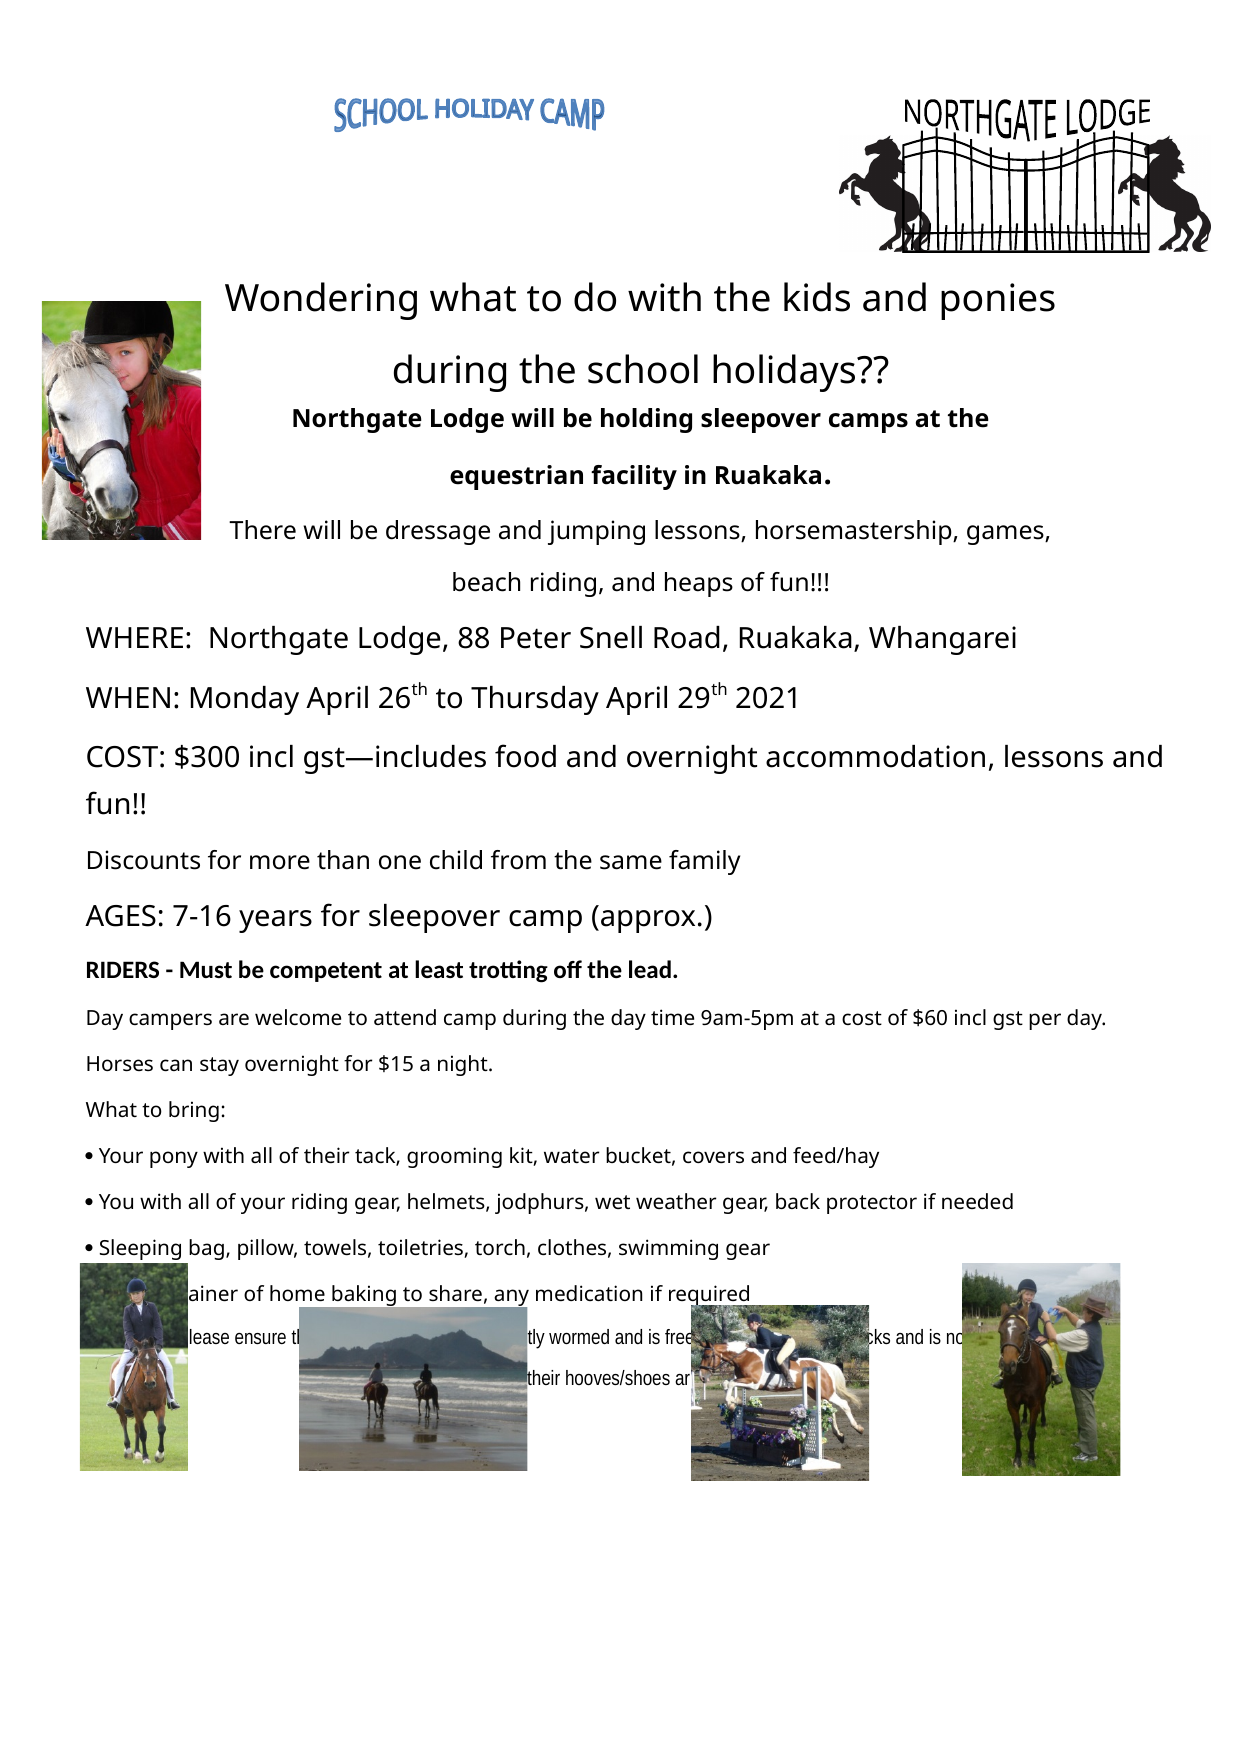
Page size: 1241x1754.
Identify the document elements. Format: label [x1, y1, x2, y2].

picture [1118, 139, 1130, 151]
picture [1141, 235, 1147, 250]
picture [1132, 235, 1139, 250]
picture [1133, 135, 1211, 252]
picture [1118, 153, 1130, 232]
picture [905, 142, 920, 155]
picture [79, 1263, 188, 1471]
picture [1118, 235, 1122, 250]
picture [905, 235, 911, 250]
picture [922, 153, 931, 232]
picture [1132, 155, 1147, 232]
picture [839, 135, 920, 252]
picture [913, 235, 919, 250]
picture [905, 155, 920, 232]
picture [923, 140, 931, 151]
picture [299, 1307, 528, 1471]
picture [922, 235, 928, 250]
picture [1133, 143, 1147, 155]
picture [1124, 235, 1129, 250]
picture [691, 1305, 870, 1481]
picture [962, 1263, 1121, 1476]
picture [41, 301, 202, 540]
